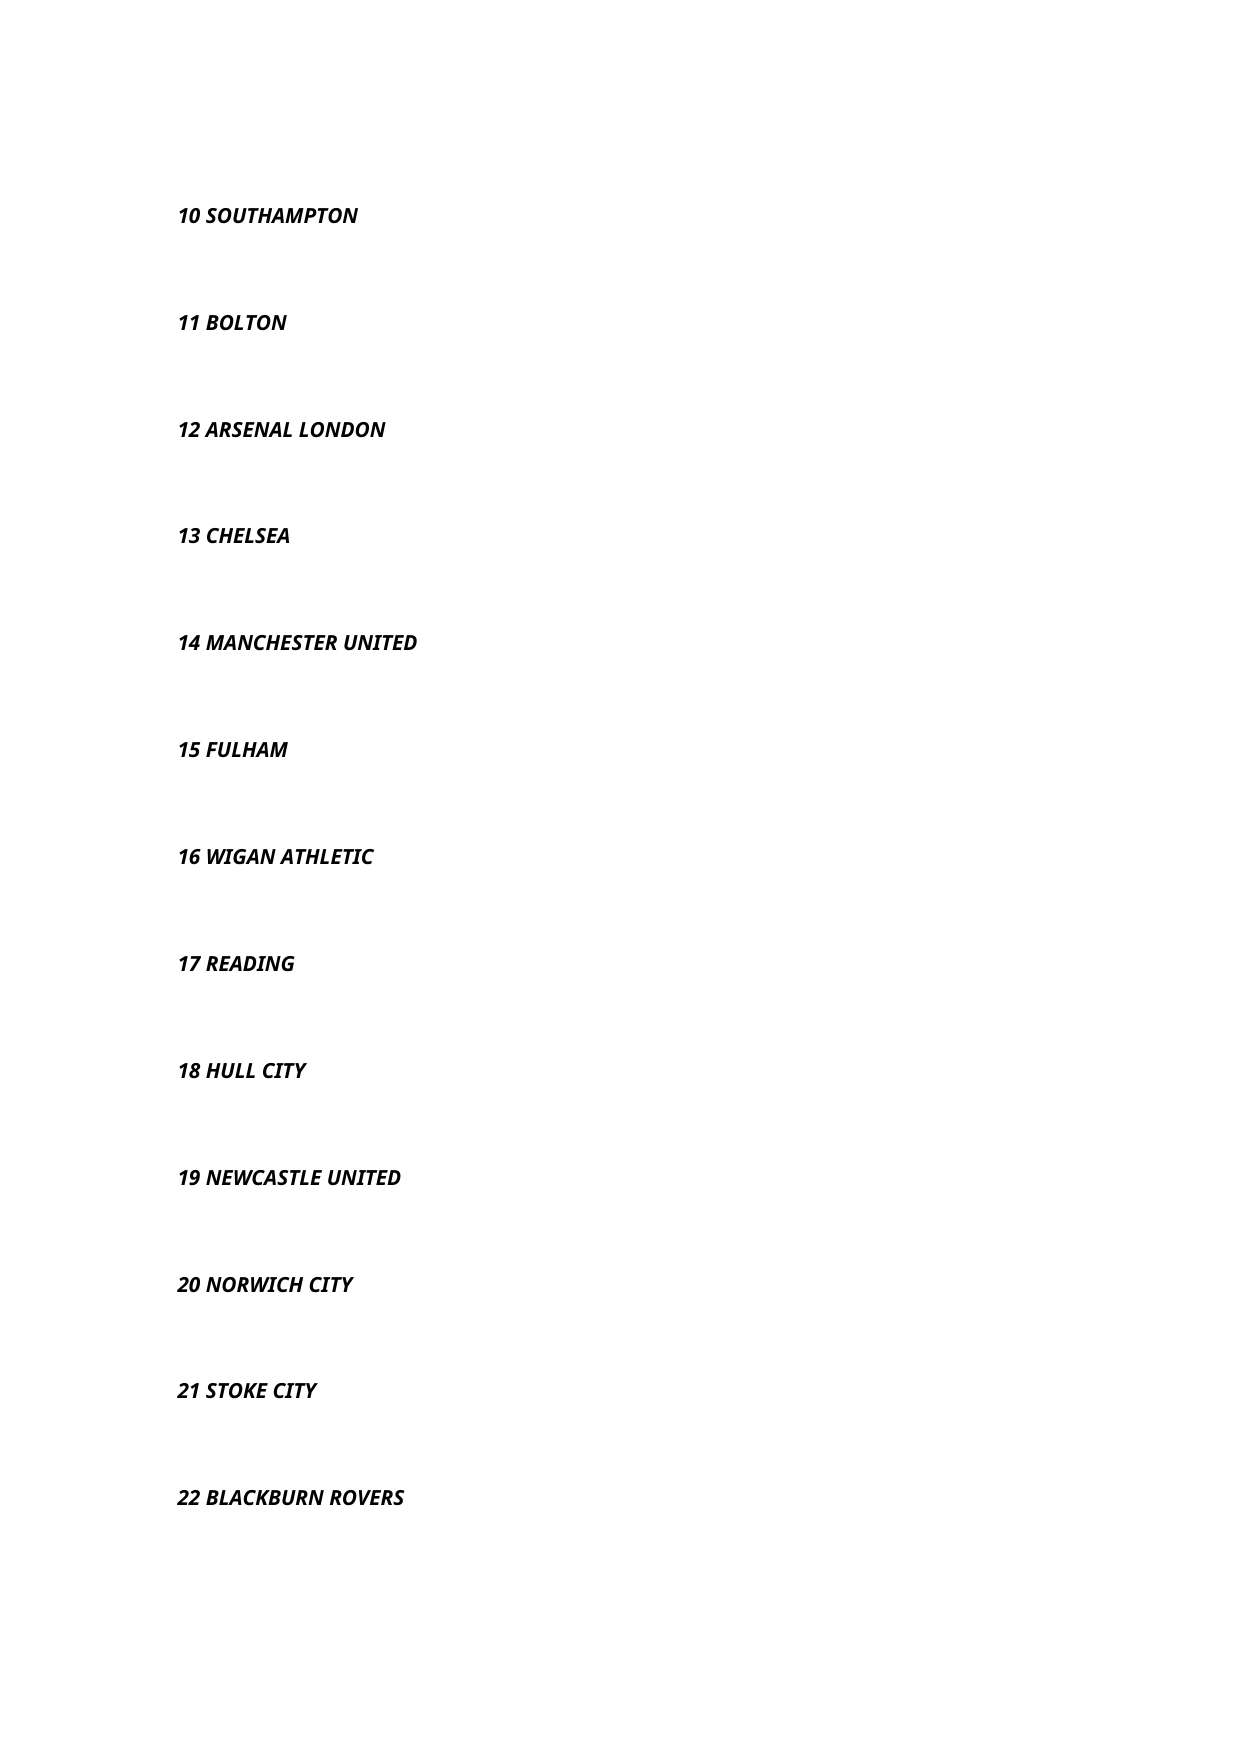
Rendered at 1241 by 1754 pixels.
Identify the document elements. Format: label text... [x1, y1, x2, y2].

text 11 BOLTON [177, 308, 1063, 336]
text 15 FULHAM [177, 735, 1063, 764]
text 21 STOKE CITY [177, 1377, 1063, 1405]
text 18 HULL CITY [177, 1056, 1063, 1084]
text 10 SOUTHAMPTON [177, 201, 1063, 229]
text 17 READING [177, 949, 1063, 978]
text 19 NEWCASTLE UNITED [177, 1163, 1063, 1191]
text 22 BLACKBURN ROVERS [177, 1483, 1063, 1512]
text 13 CHELSEA [177, 522, 1063, 550]
text 12 ARSENAL LONDON [177, 415, 1063, 443]
text 14 MANCHESTER UNITED [177, 628, 1063, 657]
text 20 NORWICH CITY [177, 1270, 1063, 1298]
text 16 WIGAN ATHLETIC [177, 842, 1063, 871]
